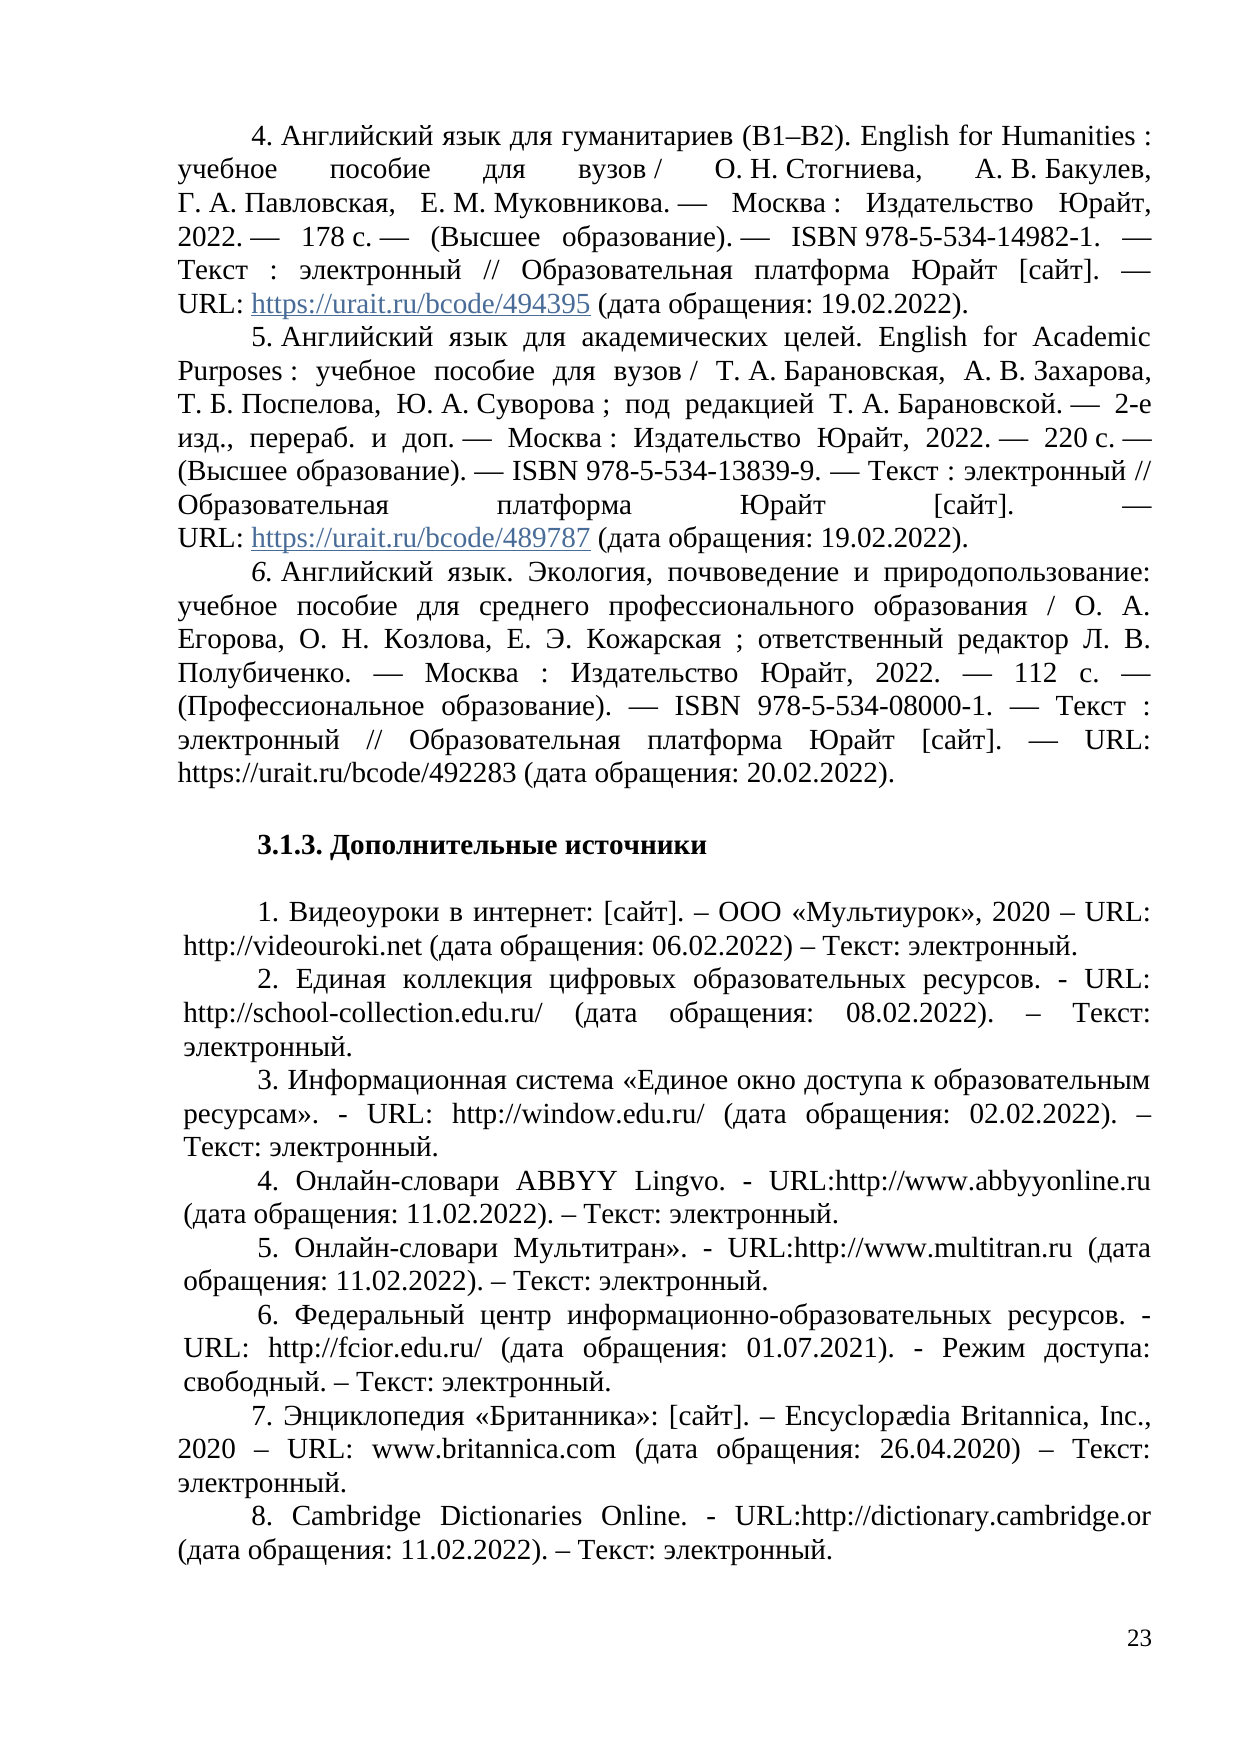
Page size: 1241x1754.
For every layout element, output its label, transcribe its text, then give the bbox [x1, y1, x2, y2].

list 5. Онлайн-словари Мультитран». - URL:http://www.multitran.ru (дата обращения: 11.02.2022). – Текст: электронный. [183, 1230, 1152, 1297]
list 8. Cambridge Dictionaries Online. - URL:http://dictionary.cambridge.or (дата обращения: 11.02.2022). – Текст: электронный. [177, 1498, 1152, 1565]
list 3.1.3. Дополнительные источники [183, 827, 1152, 861]
list 6. Федеральный центр информационно-образовательных ресурсов. - URL: http://fcior.edu.ru/ (дата обращения: 01.07.2021). - Режим доступа: свободный. – Текст: электронный. [183, 1297, 1152, 1398]
list 3. Информационная система «Единое окно доступа к образовательным ресурсам». - URL: http://window.edu.ru/ (дата обращения: 02.02.2022). – Текст: электронный. [183, 1062, 1152, 1163]
list 2. Единая коллекция цифровых образовательных ресурсов. - URL: http://school-collection.edu.ru/ (дата обращения: 08.02.2022). – Текст: электронный. [183, 962, 1152, 1062]
list Английский язык для гуманитариев (B1–B2). English for Humanities : учебное пособие для вузов / О. Н. Стогниева, А. В. Бакулев, Г. А. Павловская, Е. М. Муковникова. — Москва : Издательство Юрайт, 2022. — 178 с. — (Высшее образование). — ISBN 978-5-534-14982-1. — Текст : электронный // Образовательная платформа Юрайт [сайт]. — URL: https://urait.ru/bcode/494395 (дата обращения: 19.02.2022). [177, 118, 1152, 319]
list Английский язык для академических целей. English for Academic Purposes : учебное пособие для вузов / Т. А. Барановская, А. В. Захарова, Т. Б. Поспелова, Ю. А. Суворова ; под редакцией Т. А. Барановской. — 2-е изд., перераб. и доп. — Москва : Издательство Юрайт, 2022. — 220 с. — (Высшее образование). — ISBN 978-5-534-13839-9. — Текст : электронный // Образовательная платформа Юрайт [сайт]. — URL: https://urait.ru/bcode/489787 (дата обращения: 19.02.2022). [177, 319, 1152, 554]
list 7. Энциклопедия «Британника»: [сайт]. – Encyclopædia Britannica, Inc., 2020 – URL: www.britannica.com (дата обращения: 26.04.2020) – Текст: электронный. [177, 1398, 1152, 1498]
list 4. Онлайн-словари ABBYY Lingvo. - URL:http://www.abbyyonline.ru (дата обращения: 11.02.2022). – Текст: электронный. [183, 1163, 1152, 1230]
list Английский язык. Экология, почвоведение и природопользование: учебное пособие для среднего профессионального образования / О. А. Егорова, О. Н. Козлова, Е. Э. Кожарская ; ответственный редактор Л. В. Полубиченко. — Москва : Издательство Юрайт, 2022. — 112 с. — (Профессиональное образование). — ISBN 978-5-534-08000-1. — Текст : электронный // Образовательная платформа Юрайт [сайт]. — URL: https://urait.ru/bcode/492283 (дата обращения: 20.02.2022). [177, 554, 1152, 789]
text 1. Видеоуроки в интернет: [сайт]. – ООО «Мультиурок», 2020 – URL: http://videouroki.net (дата обращения: 06.02.2022) – Текст: электронный. [183, 894, 1152, 962]
